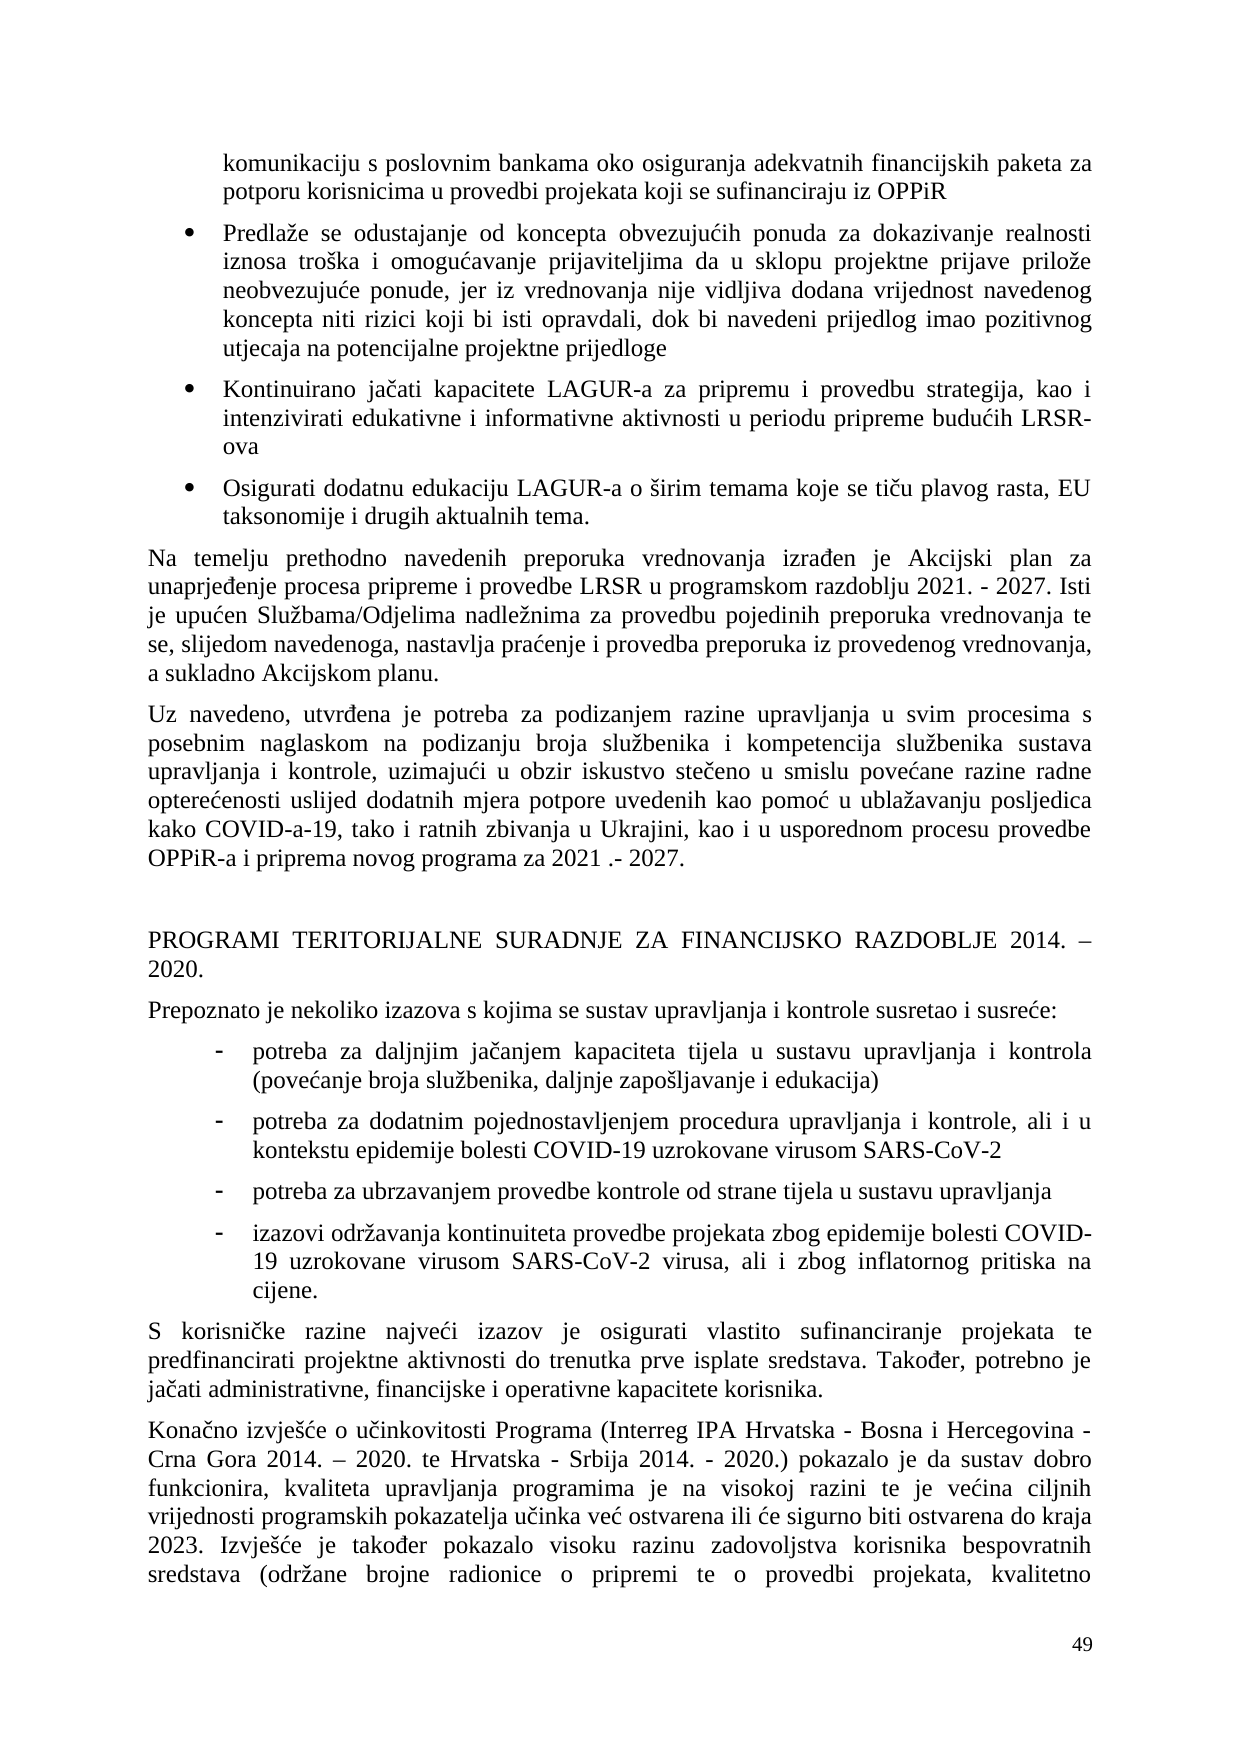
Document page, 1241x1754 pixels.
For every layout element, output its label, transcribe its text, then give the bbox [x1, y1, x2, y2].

list potreba za ubrzavanjem provedbe kontrole od strane tijela u sustavu upravljanja [215, 1176, 1093, 1205]
list Predlaže se odustajanje od koncepta obvezujućih ponuda za dokazivanje realnosti iznosa troška i omogućavanje prijaviteljima da u sklopu projektne prijave prilože neobvezujuće ponude, jer iz vrednovanja nije vidljiva dodana vrijednost navedenog koncepta niti rizici koji bi isti opravdali, dok bi navedeni prijedlog imao pozitivnog utjecaja na potencijalne projektne prijedloge [185, 218, 1093, 361]
list Osigurati dodatnu edukaciju LAGUR-a o širim temama koje se tiču plavog rasta, EU taksonomije i drugih aktualnih tema. [185, 473, 1093, 530]
list potreba za dodatnim pojednostavljenjem procedura upravljanja i kontrole, ali i u kontekstu epidemije bolesti COVID-19 uzrokovane virusom SARS-CoV-2 [215, 1106, 1093, 1164]
list izazovi održavanja kontinuiteta provedbe projekata zbog epidemije bolesti COVID-19 uzrokovane virusom SARS-CoV-2 virusa, ali i zbog inflatornog pritiska na cijene. [215, 1218, 1093, 1304]
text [148, 1415, 1093, 1588]
text Uz navedeno, utvrđena je potreba za podizanjem razine upravljanja u svim procesima s posebnim naglaskom na podizanju broja službenika i kompetencija službenika sustava upravljanja i kontrole, uzimajući u obzir iskustvo stečeno u smislu povećane razine radne opterećenosti uslijed dodatnih mjera potpore uvedenih kao pomoć u ublažavanju posljedica kako COVID-a-19, tako i ratnih zbivanja u Ukrajini, kao i u usporednom procesu provedbe OPPiR-a i priprema novog programa za 2021 .- 2027. [148, 699, 1093, 871]
text PROGRAMI TERITORIJALNE SURADNJE ZA FINANCIJSKO RAZDOBLJE 2014. – 2020. [148, 925, 1093, 983]
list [185, 148, 1093, 205]
text Prepoznato je nekoliko izazova s kojima se sustav upravljanja i kontrole susretao i susreće: [148, 995, 1093, 1024]
list potreba za daljnjim jačanjem kapaciteta tijela u sustavu upravljanja i kontrola (povećanje broja službenika, daljnje zapošljavanje i edukacija) [215, 1036, 1093, 1094]
text S korisničke razine najveći izazov je osigurati vlastito sufinanciranje projekata te predfinancirati projektne aktivnosti do trenutka prve isplate sredstava. Također, potrebno je jačati administrativne, financijske i operativne kapacitete korisnika. [148, 1316, 1093, 1403]
list Kontinuirano jačati kapacitete LAGUR-a za pripremu i provedbu strategija, kao i intenzivirati edukativne i informativne aktivnosti u periodu pripreme budućih LRSR-ova [185, 374, 1093, 460]
text Na temelju prethodno navedenih preporuka vrednovanja izrađen je Akcijski plan za unaprjeđenje procesa pripreme i provedbe LRSR u programskom razdoblju 2021. - 2027. Isti je upućen Službama/Odjelima nadležnima za provedbu pojedinih preporuka vrednovanja te se, slijedom navedenoga, nastavlja praćenje i provedba preporuka iz provedenog vrednovanja, a sukladno Akcijskom planu. [148, 543, 1093, 686]
